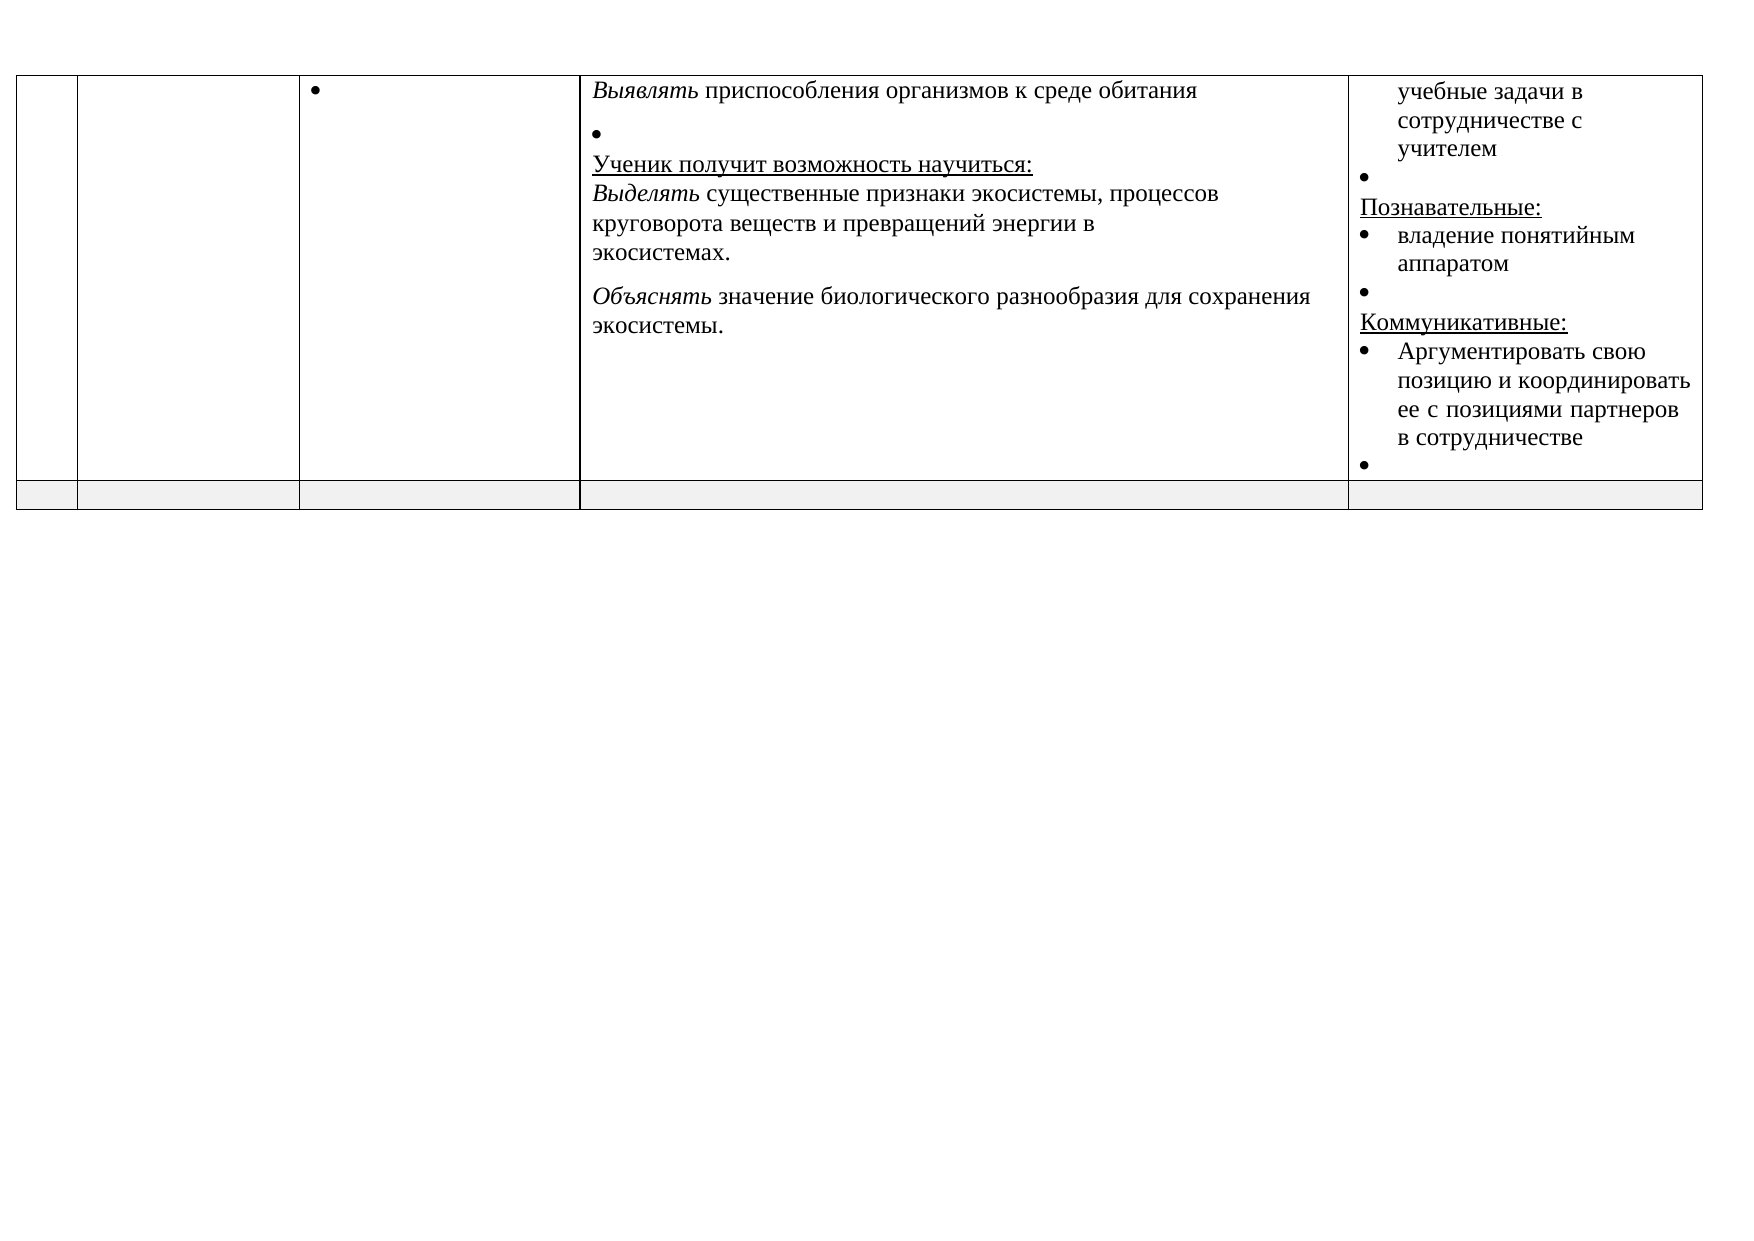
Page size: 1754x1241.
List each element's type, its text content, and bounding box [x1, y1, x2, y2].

table_cell [17, 481, 77, 509]
table_header учебные задачи в сотрудничестве с учителем  Познавательные: владение понятийным аппаратом  Коммуникативные: Аргументировать свою позицию и координировать ее с позициями партнеров в сотрудничестве  [1349, 76, 1702, 480]
table_header  [300, 76, 579, 480]
table_cell [1349, 481, 1702, 509]
table_cell [78, 481, 299, 509]
table_header [78, 76, 299, 480]
table_header [17, 76, 77, 480]
table_cell [300, 481, 579, 509]
table_cell [581, 481, 1348, 509]
table_header Выявлять приспособления организмов к среде обитания  Ученик получит возможность научиться: Выделять существенные признаки экосистемы, процессов круговорота веществ и превращений энергии в экосистемах. Объяснять значение биологического разнообразия для сохранения экосистемы. [581, 76, 1348, 480]
